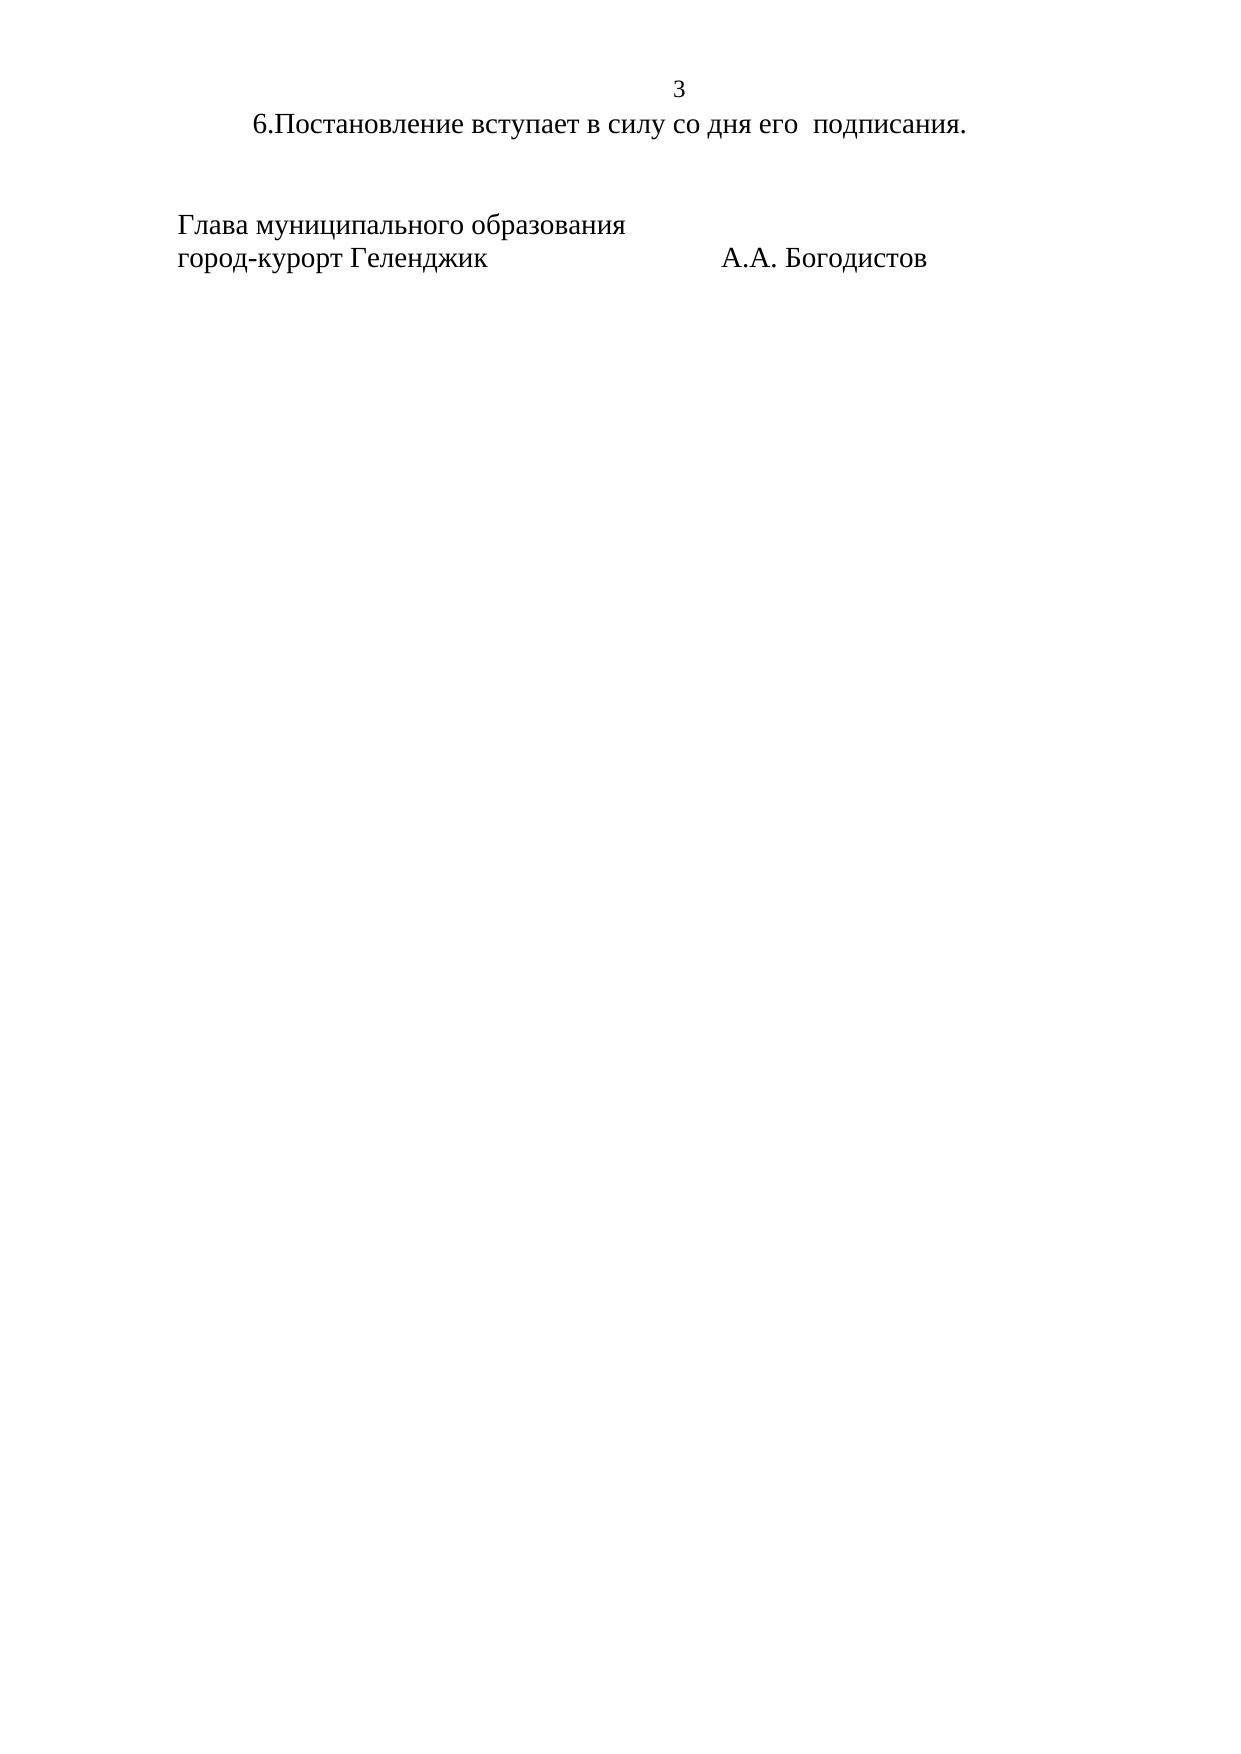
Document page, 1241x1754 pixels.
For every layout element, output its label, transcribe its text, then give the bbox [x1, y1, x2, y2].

text город-курорт Геленджик А.А. Богодистов [177, 241, 1181, 274]
text Глава муниципального образования [177, 207, 1181, 241]
text 6.Постановление вступает в силу со дня его подписания. [177, 106, 1181, 140]
